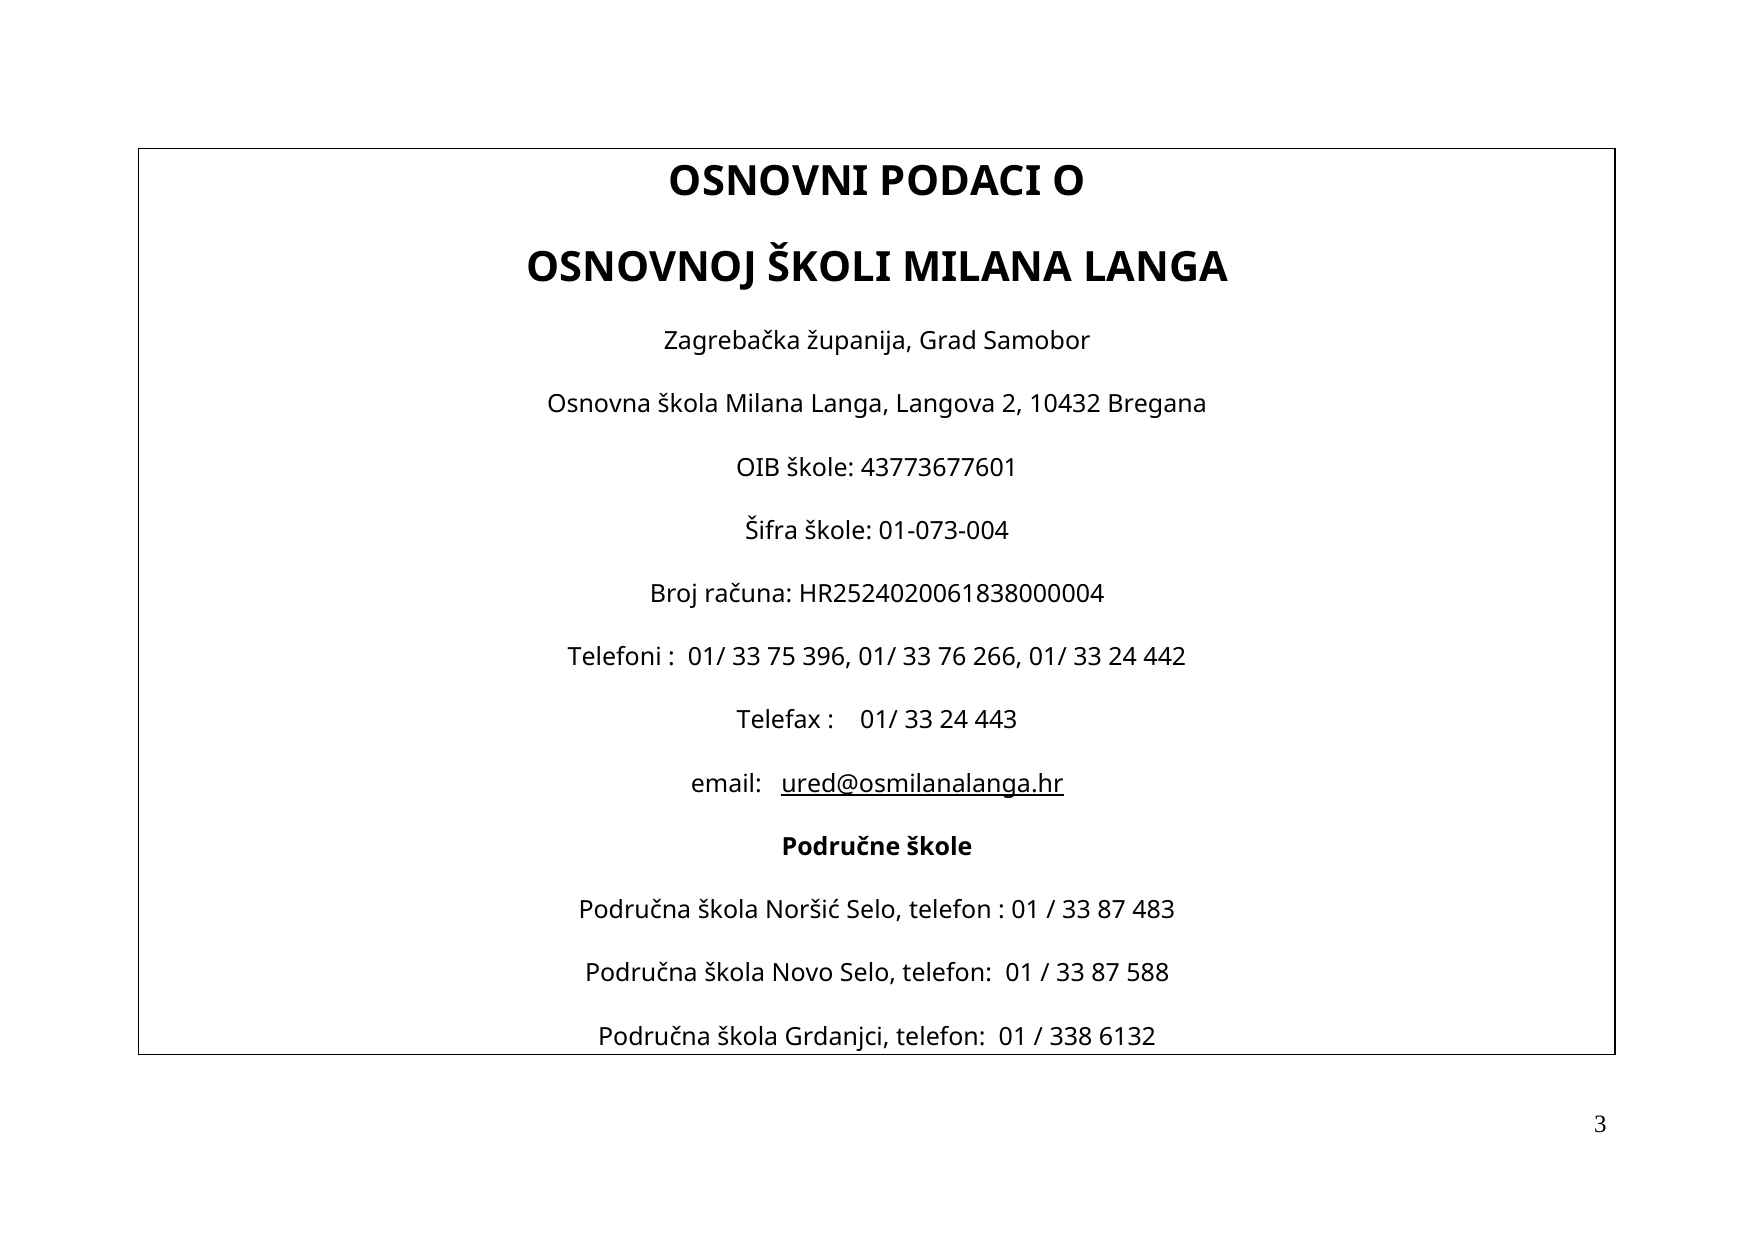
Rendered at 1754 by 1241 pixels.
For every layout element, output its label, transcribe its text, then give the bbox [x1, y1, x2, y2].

text Područna škola Grdanjci, telefon: 01 / 338 6132 [139, 1015, 1614, 1054]
text Broj računa: HR2524020061838000004 [139, 572, 1614, 610]
text Područna škola Novo Selo, telefon: 01 / 33 87 588 [139, 952, 1614, 989]
text OSNOVNOJ ŠKOLI MILANA LANGA [139, 234, 1614, 293]
text OIB škole: 43773677601 [139, 446, 1614, 483]
text Područne škole [139, 825, 1614, 863]
text Osnovna škola Milana Langa, Langova 2, 10432 Bregana [139, 383, 1614, 420]
text Područna škola Noršić Selo, telefon : 01 / 33 87 483 [139, 889, 1614, 926]
text Zagrebačka županija, Grad Samobor [139, 319, 1614, 357]
text Telefoni : 01/ 33 75 396, 01/ 33 76 266, 01/ 33 24 442 [139, 636, 1614, 673]
text OSNOVNI PODACI O [139, 149, 1614, 208]
text Šifra škole: 01-073-004 [139, 509, 1614, 546]
text Telefax : 01/ 33 24 443 [139, 699, 1614, 736]
text email: ured@osmilanalanga.hr [139, 762, 1614, 799]
